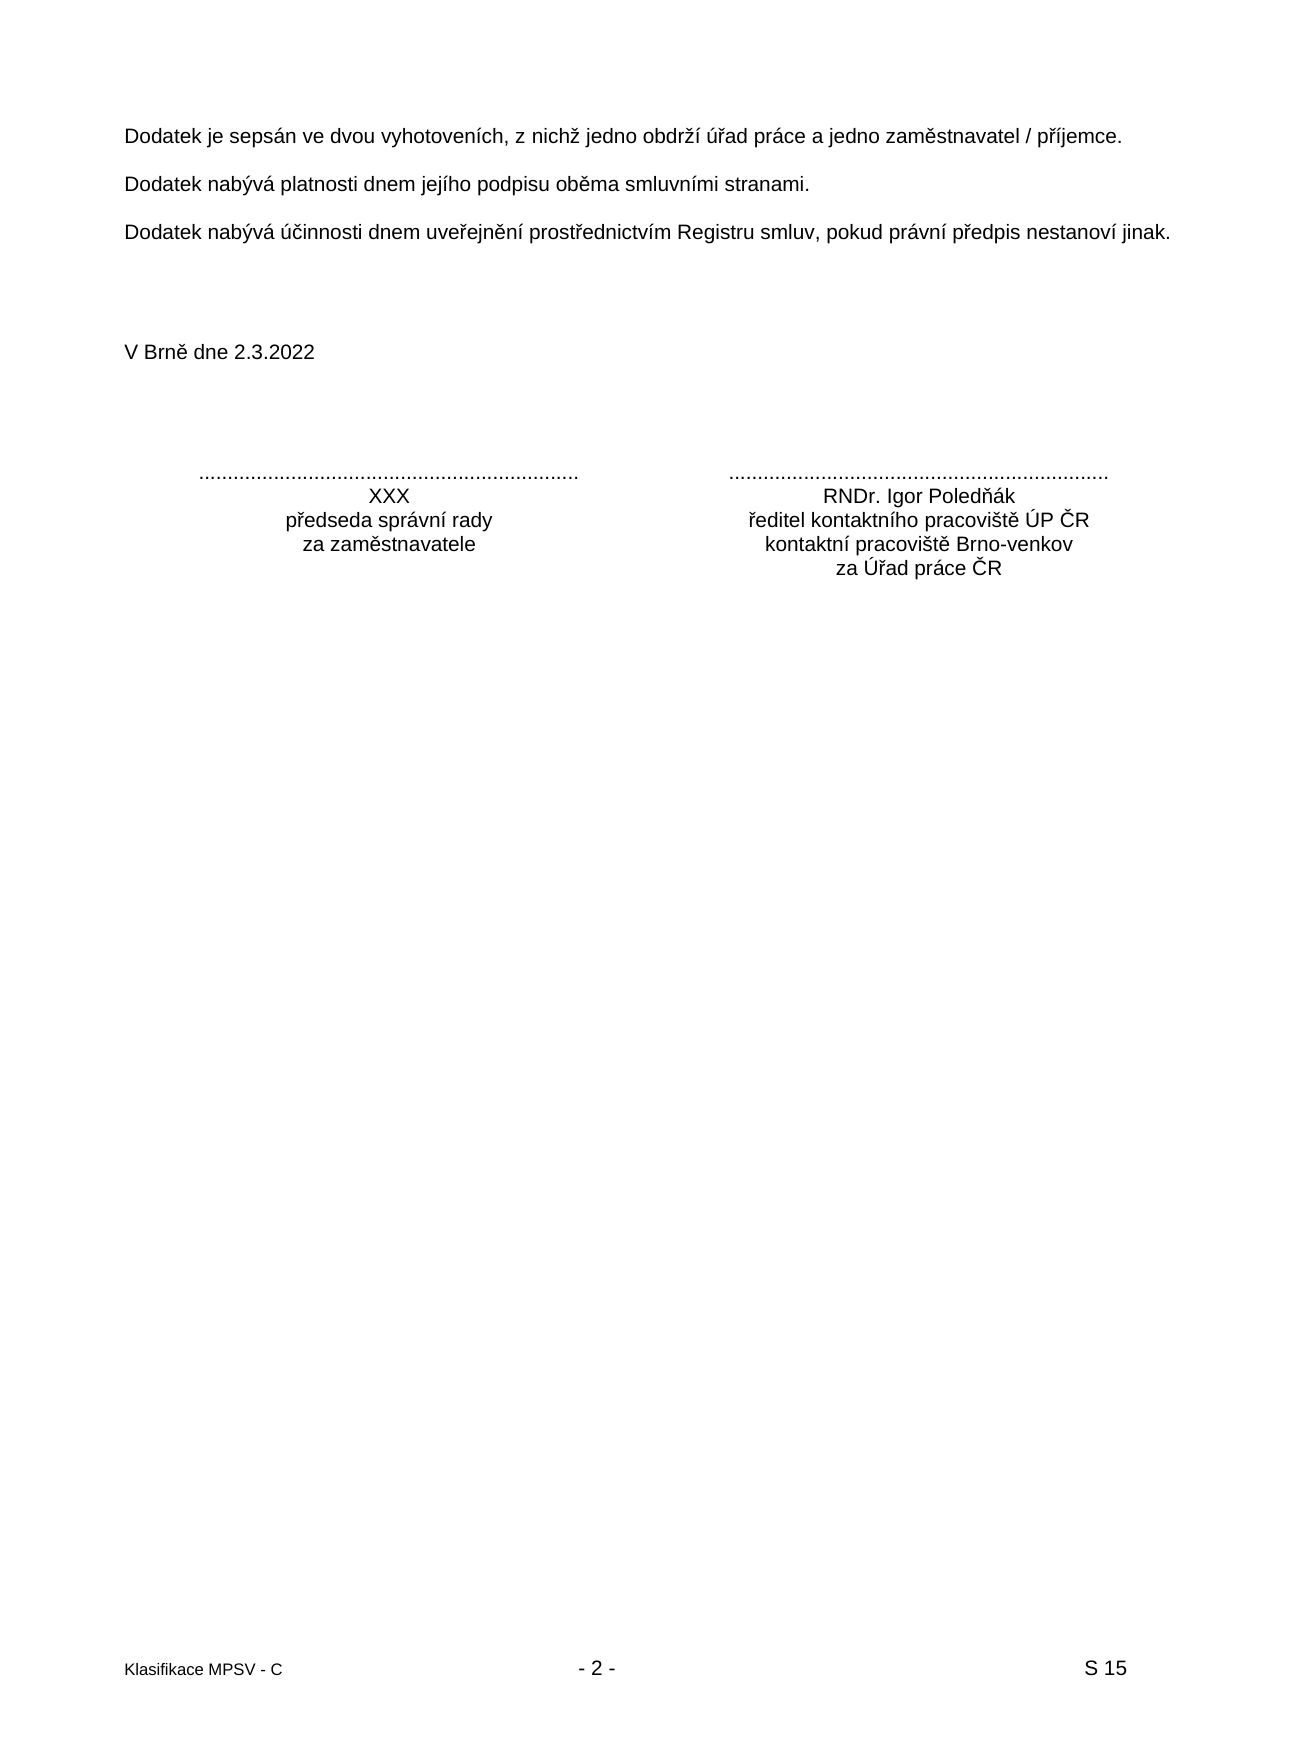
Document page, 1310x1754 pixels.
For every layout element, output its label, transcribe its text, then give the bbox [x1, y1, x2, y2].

text V Brně dne 2.3.2022 [124, 340, 1185, 364]
text Dodatek nabývá platnosti dnem jejího podpisu oběma smluvními stranami. [124, 172, 1185, 196]
table_header .................................................................. XXX předseda správní rady za zaměstnavatele [124, 460, 654, 603]
text Dodatek je sepsán ve dvou vyhotoveních, z nichž jedno obdrží úřad práce a jedno zaměstnavatel / příjemce. [124, 124, 1185, 148]
text Dodatek nabývá účinnosti dnem uveřejnění prostřednictvím Registru smluv, pokud právní předpis nestanoví jinak. [124, 220, 1185, 244]
table_header .................................................................. RNDr. Igor Poledňák ředitel kontaktního pracoviště ÚP ČR kontaktní pracoviště Brno-venkov za Úřad práce ČR [654, 460, 1184, 603]
